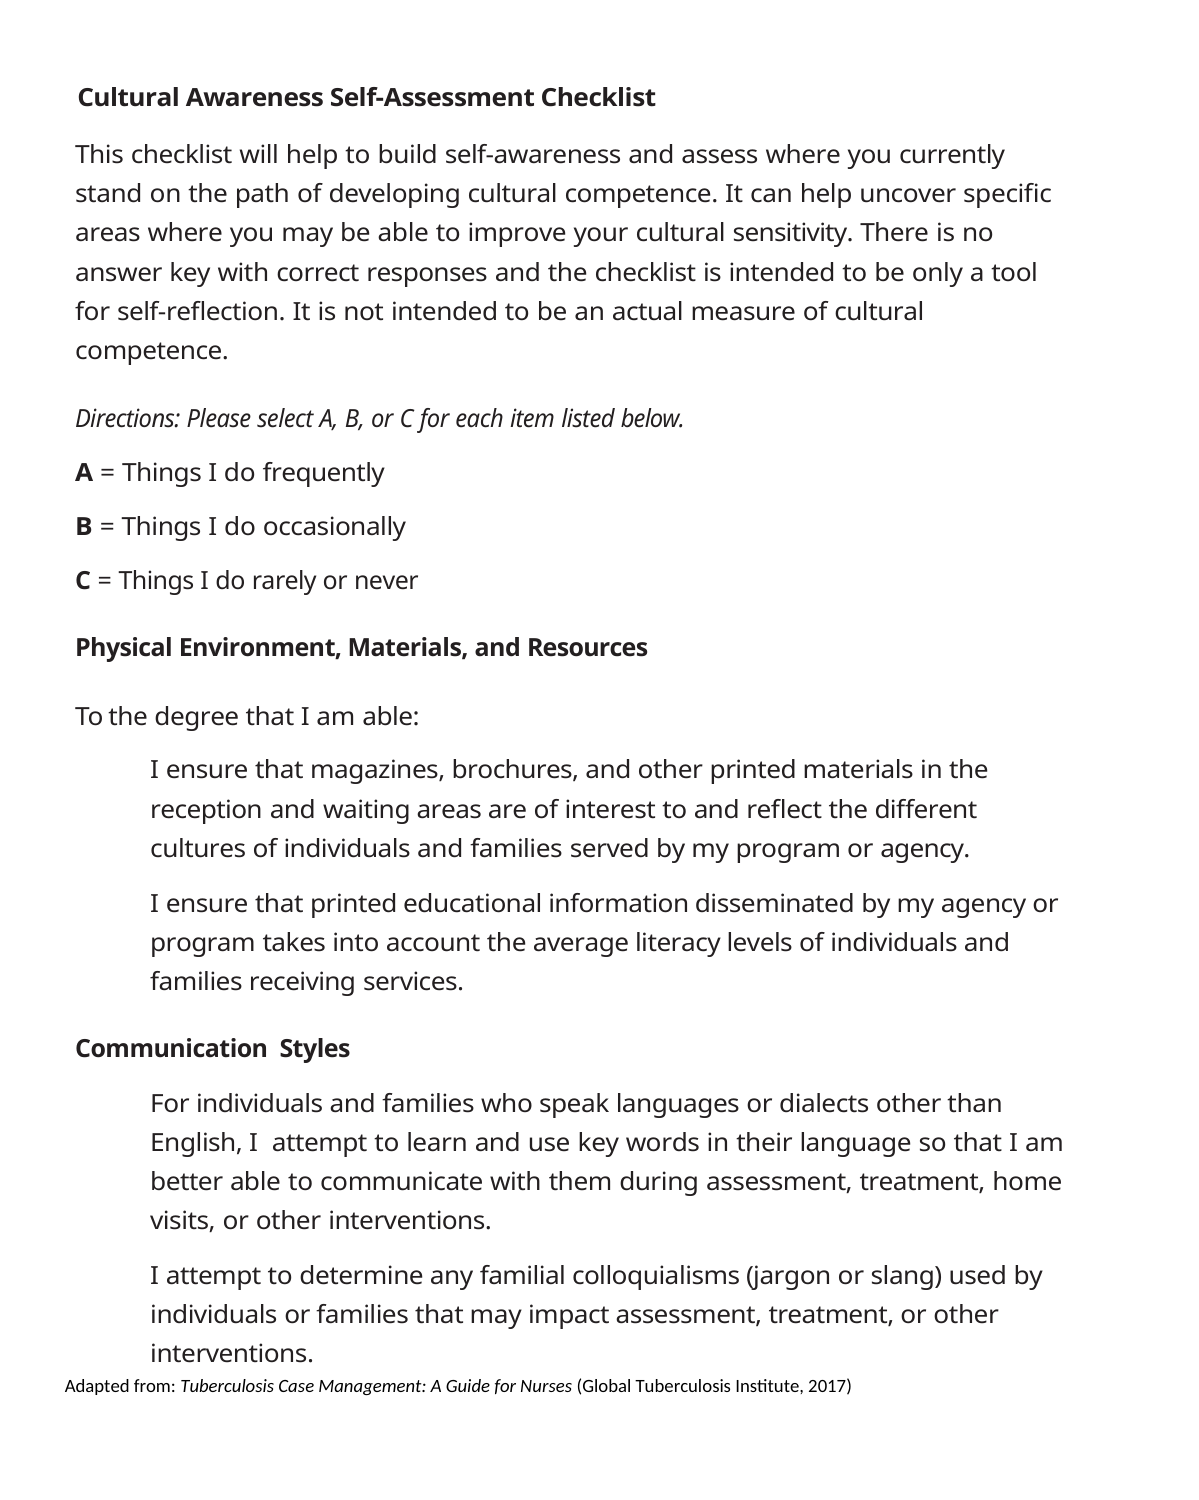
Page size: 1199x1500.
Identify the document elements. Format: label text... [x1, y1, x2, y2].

text Communication Styles [75, 1031, 1065, 1065]
text C = Things I do rarely or never [75, 562, 1065, 596]
text I attempt to determine any familial colloquialisms (jargon or slang) used by individuals or families that may impact assessment, treatment, or other interventions. [75, 1257, 1044, 1370]
text This checklist will help to build self-awareness and assess where you currently stand on the path of developing cultural competence. It can help uncover specific areas where you may be able to improve your cultural sensitivity. There is no answer key with correct responses and the checklist is intended to be only a tool for self-reflection. It is not intended to be an actual measure of cultural competence. [75, 137, 1065, 367]
text I ensure that magazines, brochures, and other printed materials in the reception and waiting areas are of interest to and reflect the different cultures of individuals and families served by my program or agency. [75, 752, 1059, 864]
text Directions: Please select A, B, or C for each item listed below. [75, 401, 1065, 435]
text A = Things I do frequently [75, 455, 1065, 489]
text Cultural Awareness Self-Assessment Checklist [77, 80, 1084, 114]
text For individuals and families who speak languages or dialects other than English, I attempt to learn and use key words in their language so that I am better able to communicate with them during assessment, treatment, home visits, or other interventions. [75, 1085, 1070, 1237]
text I ensure that printed educational information disseminated by my agency or program takes into account the average literacy levels of individuals and families receiving services. [75, 885, 1072, 998]
text Physical Environment, Materials, and Resources [75, 629, 1065, 663]
text B = Things I do occasionally [75, 508, 1065, 543]
text To the degree that I am able: [75, 698, 1065, 732]
